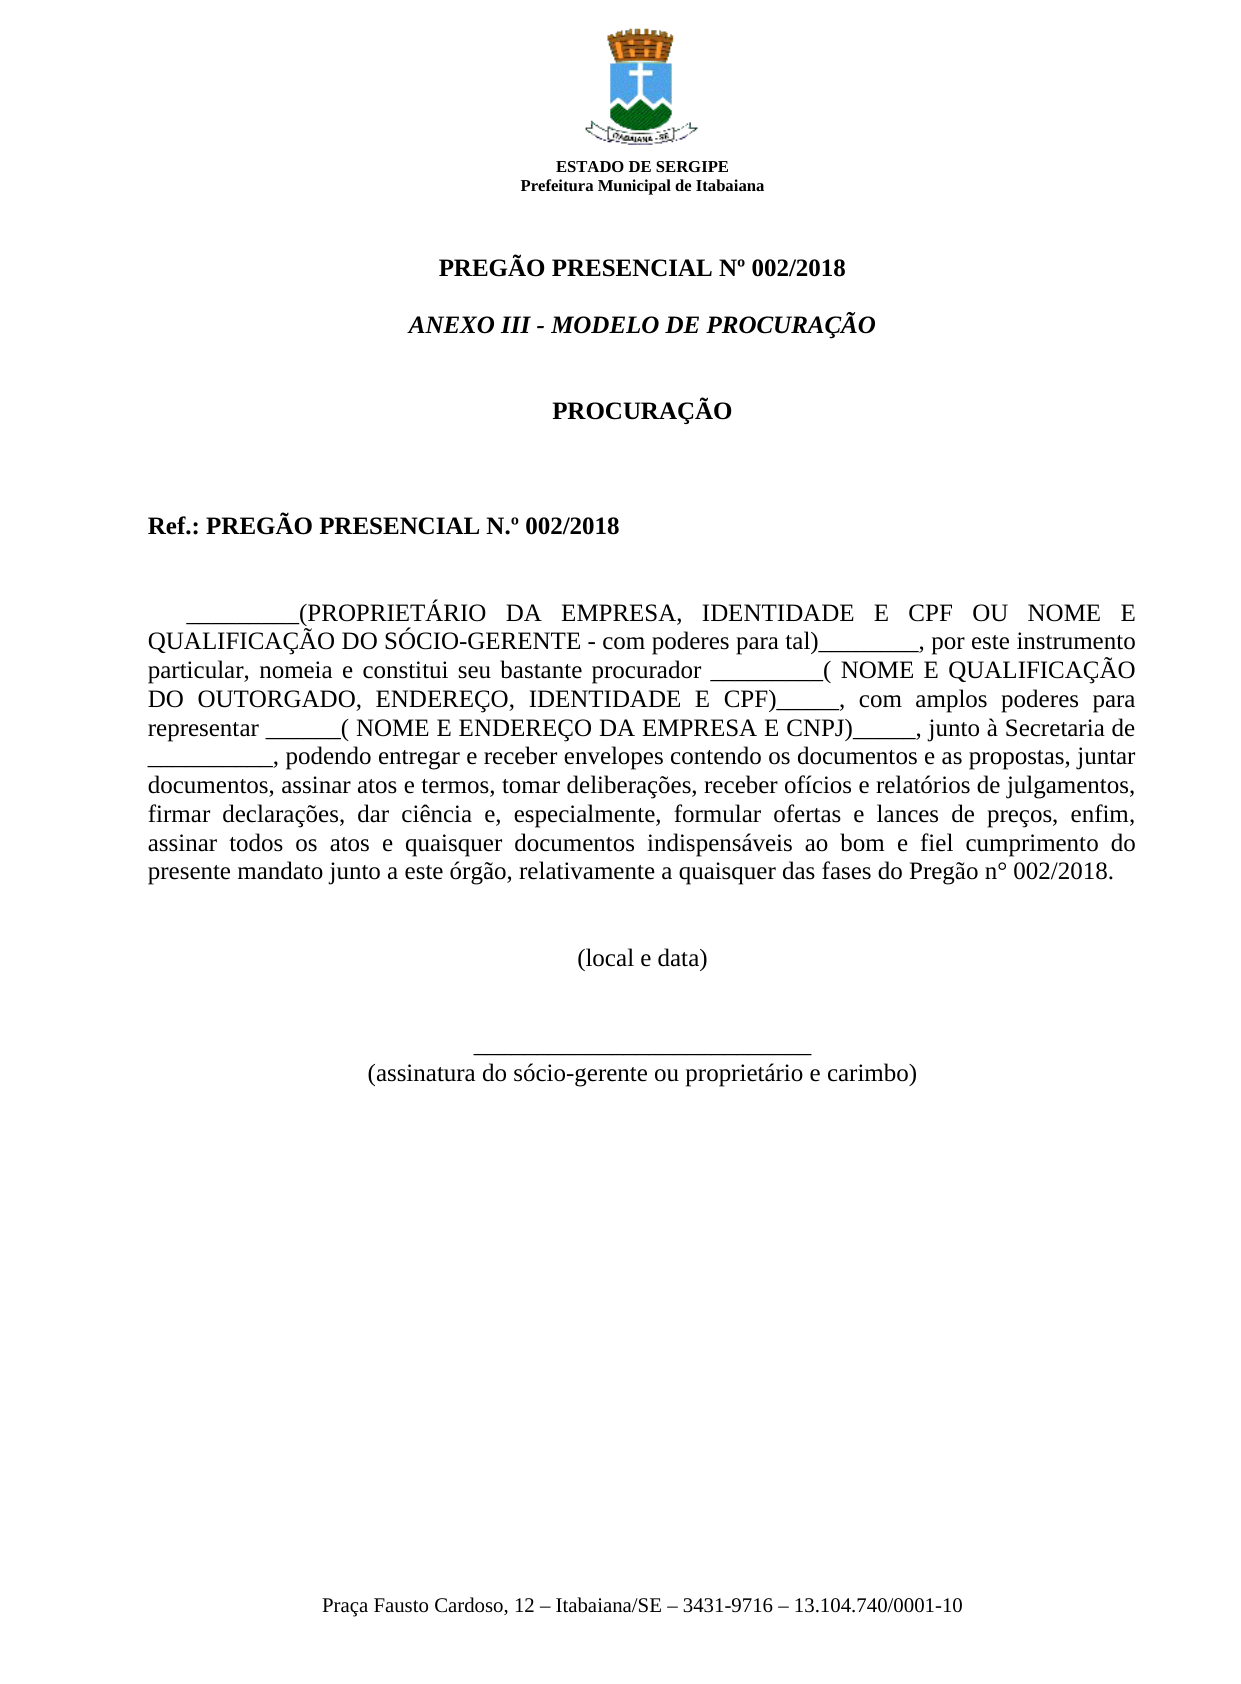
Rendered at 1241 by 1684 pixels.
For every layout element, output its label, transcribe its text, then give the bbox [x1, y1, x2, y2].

text PROCURAÇÃO [148, 396, 1137, 425]
text (local e data) [148, 943, 1137, 971]
text Ref.: PREGÃO PRESENCIAL N.º 002/2018 [148, 511, 1137, 540]
text (assinatura do sócio-gerente ou proprietário e carimbo) [148, 1058, 1137, 1086]
text ___________________________ [148, 1029, 1137, 1058]
picture [579, 17, 706, 157]
text _________(PROPRIETÁRIO DA EMPRESA, IDENTIDADE E CPF OU NOME E QUALIFICAÇÃO DO SÓCIO-GERENTE - com poderes para tal)________, por este instrumento particular, nomeia e constitui seu bastante procurador _________( NOME E QUALIFICAÇÃO DO OUTORGADO, ENDEREÇO, IDENTIDADE E CPF)_____, com amplos poderes para representar ______( NOME E ENDEREÇO DA EMPRESA E CNPJ)_____, junto à Secretaria de __________, podendo entregar e receber envelopes contendo os documentos e as propostas, juntar documentos, assinar atos e termos, tomar deliberações, receber ofícios e relatórios de julgamentos, firmar declarações, dar ciência e, especialmente, formular ofertas e lances de preços, enfim, assinar todos os atos e quaisquer documentos indispensáveis ao bom e fiel cumprimento do presente mandato junto a este órgão, relativamente a quaisquer das fases do Pregão n° 002/2018. [148, 598, 1137, 885]
text ANEXO III - MODELO DE PROCURAÇÃO [148, 310, 1137, 339]
text PREGÃO PRESENCIAL Nº 002/2018 [148, 253, 1137, 281]
